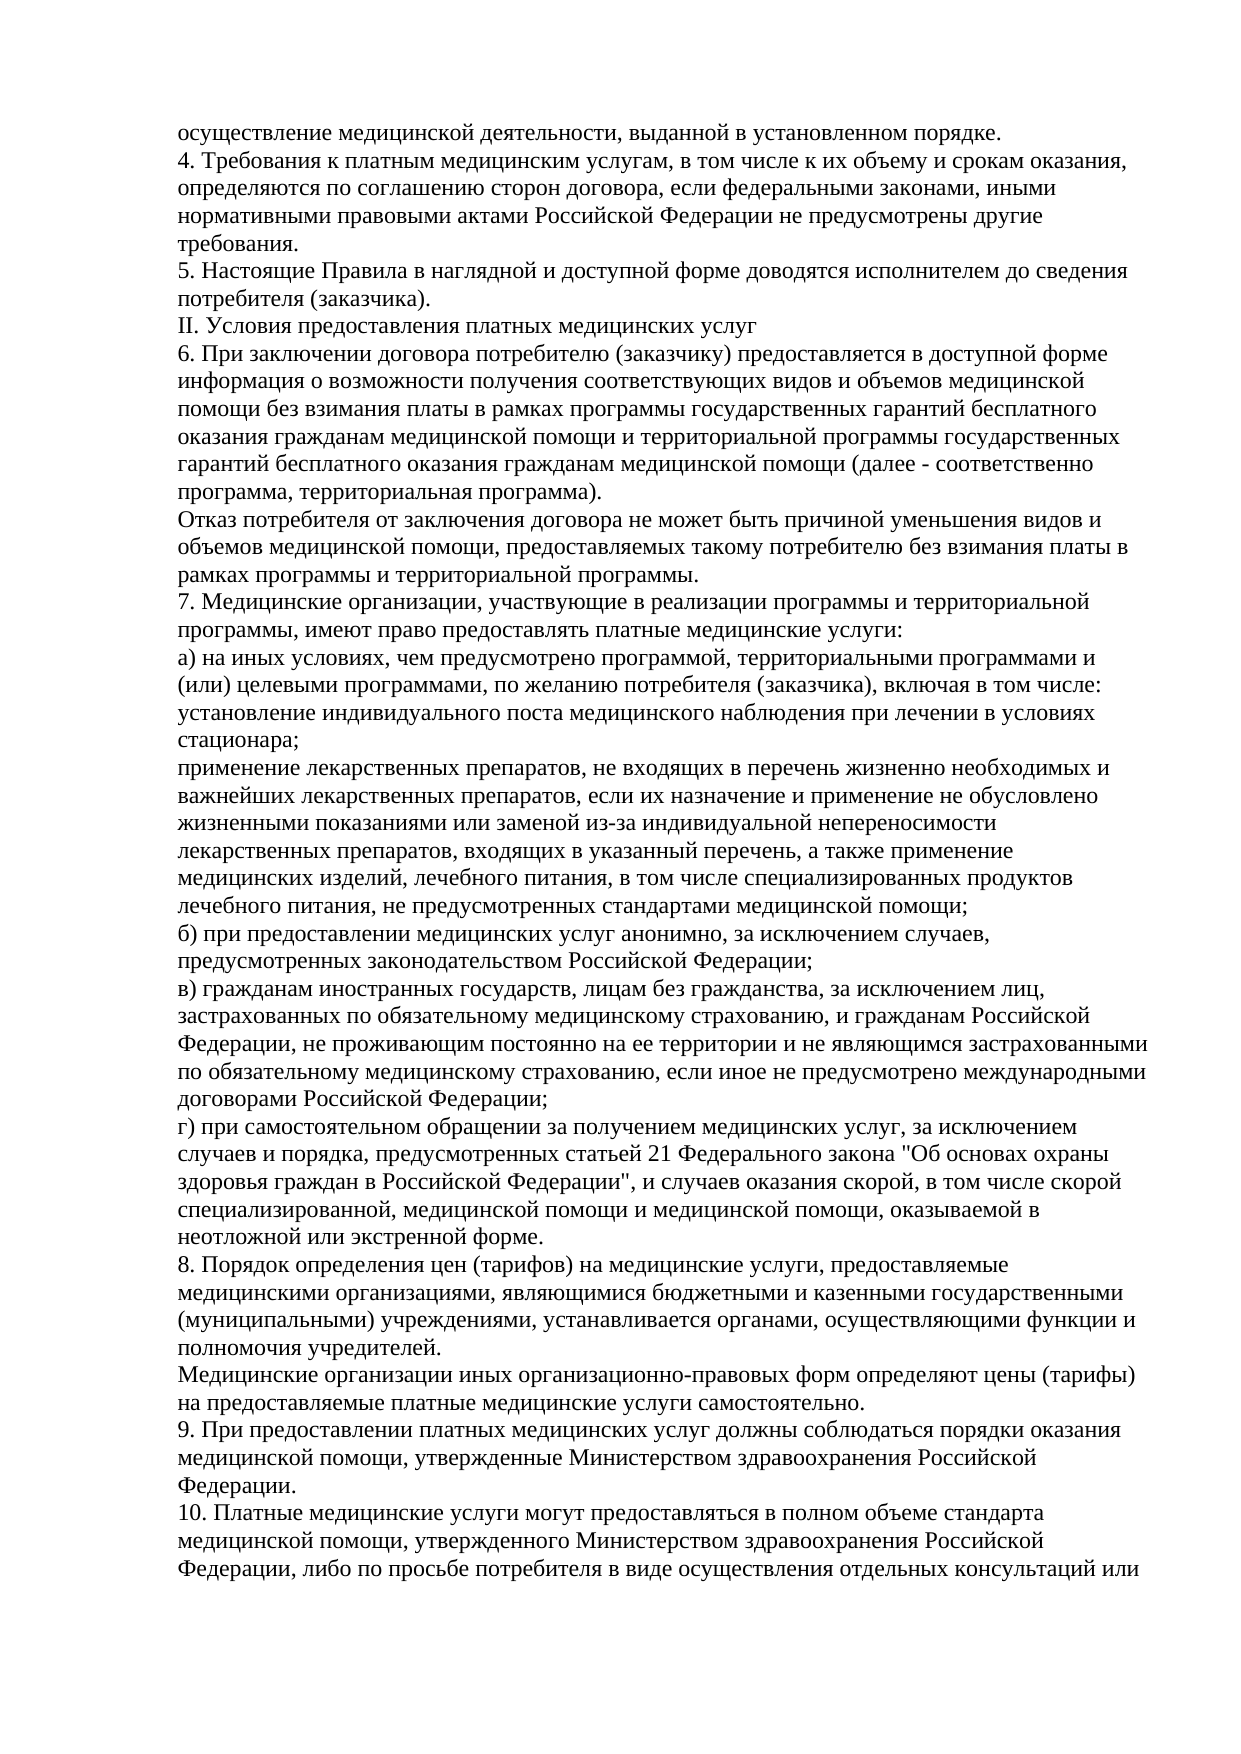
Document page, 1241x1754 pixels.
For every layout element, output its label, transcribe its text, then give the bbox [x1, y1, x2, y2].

text 5. Настоящие Правила в наглядной и доступной форме доводятся исполнителем до сведения потребителя (заказчика). [177, 256, 1152, 311]
text применение лекарственных препаратов, не входящих в перечень жизненно необходимых и важнейших лекарственных препаратов, если их назначение и применение не обусловлено жизненными показаниями или заменой из-за индивидуальной непереносимости лекарственных препаратов, входящих в указанный перечень, а также применение медицинских изделий, лечебного питания, в том числе специализированных продуктов лечебного питания, не предусмотренных стандартами медицинской помощи; [177, 753, 1152, 919]
text Отказ потребителя от заключения договора не может быть причиной уменьшения видов и объемов медицинской помощи, предоставляемых такому потребителю без взимания платы в рамках программы и территориальной программы. [177, 504, 1152, 587]
text а) на иных условиях, чем предусмотрено программой, территориальными программами и (или) целевыми программами, по желанию потребителя (заказчика), включая в том числе: [177, 643, 1152, 698]
text 8. Порядок определения цен (тарифов) на медицинские услуги, предоставляемые медицинскими организациями, являющимися бюджетными и казенными государственными (муниципальными) учреждениями, устанавливается органами, осуществляющими функции и полномочия учредителей. [177, 1250, 1152, 1360]
text 9. При предоставлении платных медицинских услуг должны соблюдаться порядки оказания медицинской помощи, утвержденные Министерством здравоохранения Российской Федерации. [177, 1416, 1152, 1498]
text 6. При заключении договора потребителю (заказчику) предоставляется в доступной форме информация о возможности получения соответствующих видов и объемов медицинской помощи без взимания платы в рамках программы государственных гарантий бесплатного оказания гражданам медицинской помощи и территориальной программы государственных гарантий бесплатного оказания гражданам медицинской помощи (далее - соответственно программа, территориальная программа). [177, 339, 1152, 504]
text б) при предоставлении медицинских услуг анонимно, за исключением случаев, предусмотренных законодательством Российской Федерации; [177, 919, 1152, 974]
text г) при самостоятельном обращении за получением медицинских услуг, за исключением случаев и порядка, предусмотренных статьей 21 Федерального закона "Об основах охраны здоровья граждан в Российской Федерации", и случаев оказания скорой, в том числе скорой специализированной, медицинской помощи и медицинской помощи, оказываемой в неотложной или экстренной форме. [177, 1112, 1152, 1250]
text установление индивидуального поста медицинского наблюдения при лечении в условиях стационара; [177, 698, 1152, 753]
text в) гражданам иностранных государств, лицам без гражданства, за исключением лиц, застрахованных по обязательному медицинскому страхованию, и гражданам Российской Федерации, не проживающим постоянно на ее территории и не являющимся застрахованными по обязательному медицинскому страхованию, если иное не предусмотрено международными договорами Российской Федерации; [177, 974, 1152, 1112]
text II. Условия предоставления платных медицинских услуг [177, 311, 1152, 339]
text 4. Требования к платным медицинским услугам, в том числе к их объему и срокам оказания, определяются по соглашению сторон договора, если федеральными законами, иными нормативными правовыми актами Российской Федерации не предусмотрены другие требования. [177, 146, 1152, 256]
text 7. Медицинские организации, участвующие в реализации программы и территориальной программы, имеют право предоставлять платные медицинские услуги: [177, 587, 1152, 643]
text осуществление медицинской деятельности, выданной в установленном порядке. [177, 118, 1152, 146]
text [177, 1498, 1152, 1581]
text Медицинские организации иных организационно-правовых форм определяют цены (тарифы) на предоставляемые платные медицинские услуги самостоятельно. [177, 1360, 1152, 1416]
